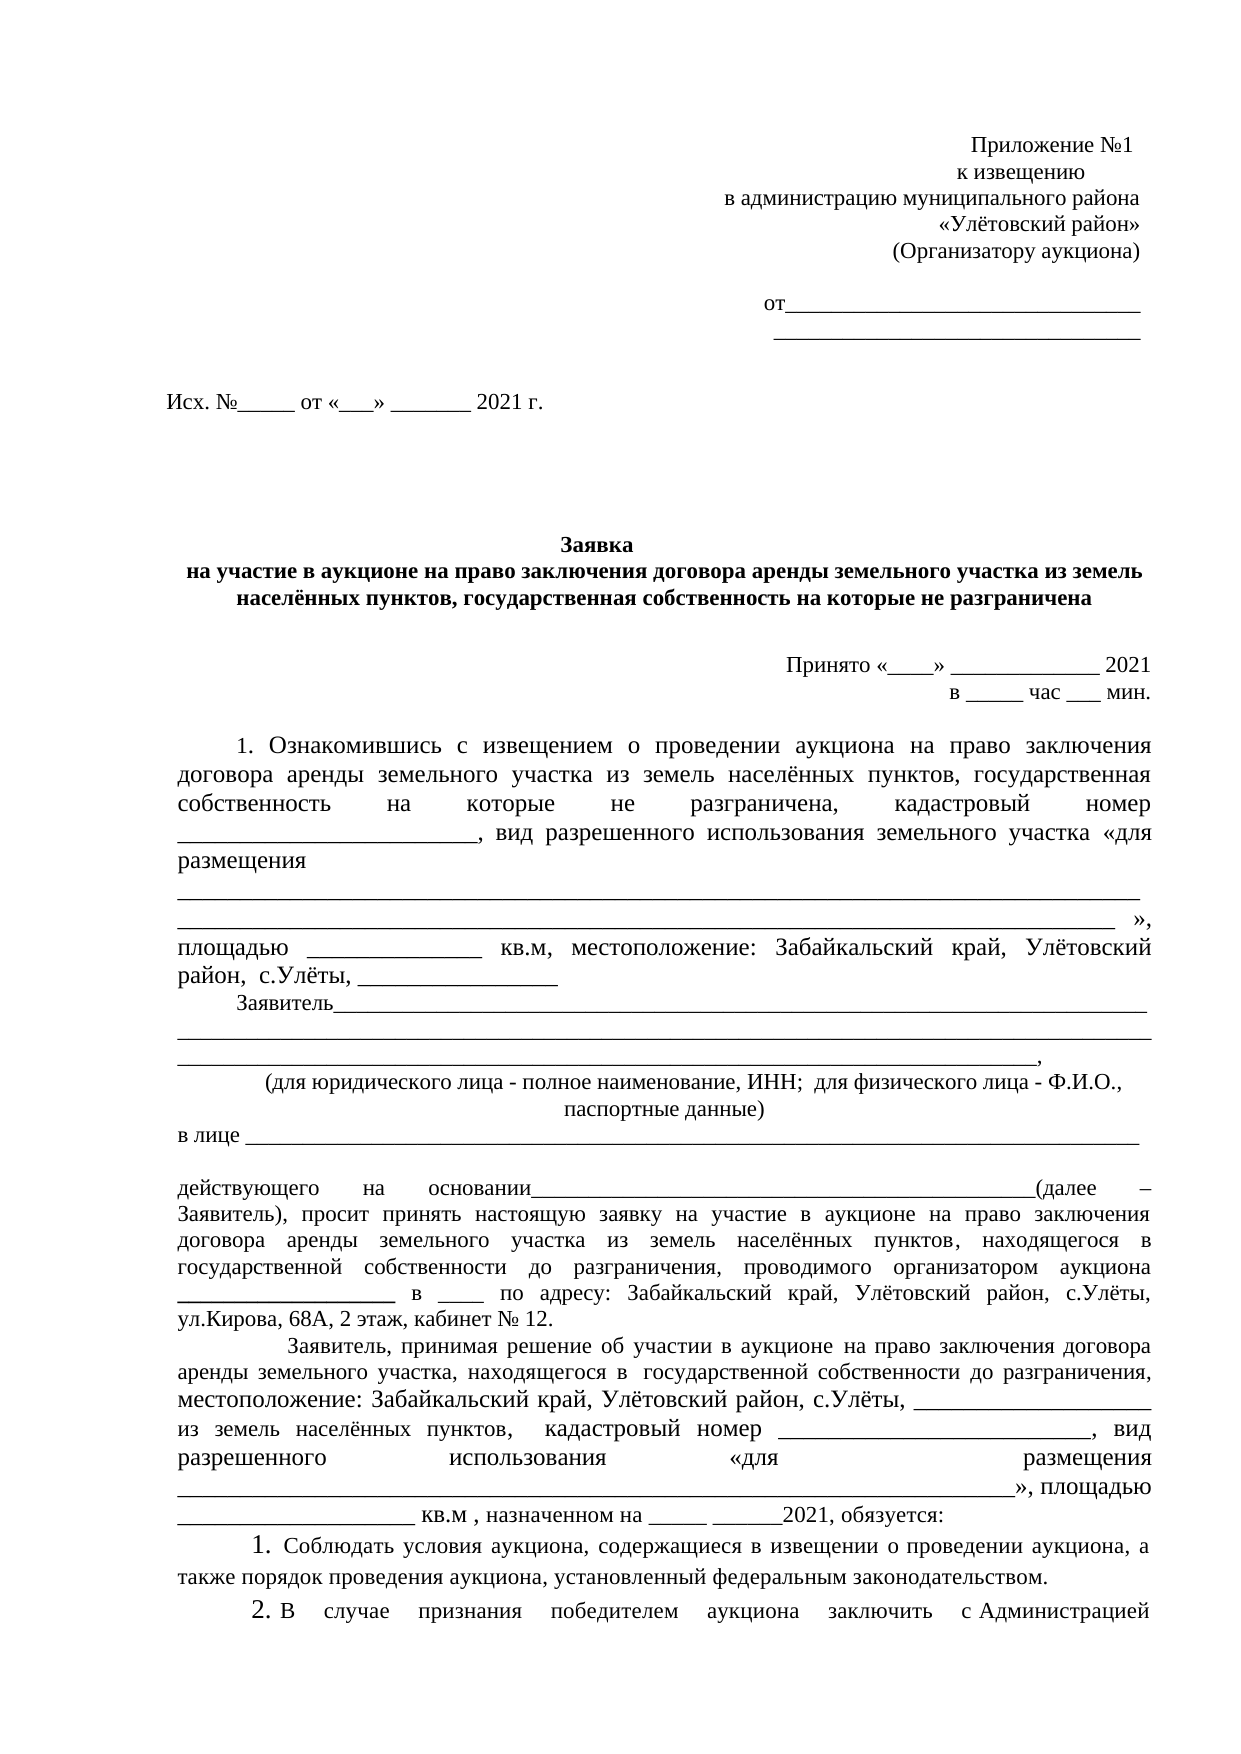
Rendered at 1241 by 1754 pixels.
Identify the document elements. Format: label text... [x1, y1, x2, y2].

text Заявитель_______________________________________________________________________________________________________________________________________________________________________________________________________________________________________, [177, 989, 1152, 1039]
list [177, 1593, 1149, 1625]
text Приложение №1 [177, 131, 1152, 158]
text в _____ час ___ мин. [177, 678, 1152, 704]
text в лице ______________________________________________________________________________ [177, 1121, 1152, 1147]
text Принято «____» _____________ 2021 [177, 651, 1152, 678]
table_header Исх. №_____ от «___» _______ 2021 г. [155, 184, 653, 531]
text к извещению [177, 158, 1152, 184]
list Соблюдать условия аукциона, содержащиеся в извещении о проведении аукциона, а также порядок проведения аукциона, установленный федеральным законодательством. [177, 1528, 1149, 1590]
text Заявитель, принимая решение об участии в аукционе на право заключения договора аренды земельного участка, находящегося в государственной собственности до разграничения, местоположение: Забайкальский край, Улётовский район, с.Улёты, ___________________ из земель населённых пунктов, кадастровый номер _________________________, вид разрешенного использования «для размещения ___________________________________________________________________», площадью ___________________ кв.м , назначенном на _____ ______2021, обязуется: [177, 1332, 1152, 1528]
text Заявитель_______________________________________________________________________________________________________________________________________________________________________________________________________________________________________, [177, 1040, 1152, 1068]
text Заявка [177, 531, 1152, 557]
text 1. Ознакомившись с извещением о проведении аукциона на право заключения договора аренды земельного участка из земель населённых пунктов, государственная собственность на которые не разграничена, кадастровый номер ________________________, вид разрешенного использования земельного участка «для размещения ________________________________________________________________________________________________________________________________________________________ », площадью ______________ кв.м, местоположение: Забайкальский край, Улётовский район, с.Улёты, ________________ [177, 731, 1152, 989]
table_header в администрацию муниципального района «Улётовский район» (Организатору аукциона) от_______________________________ ________________________________ [653, 184, 1152, 531]
text (для юридического лица - полное наименование, ИНН; для физического лица - Ф.И.О., паспортные данные) [177, 1068, 1152, 1121]
text действующего на основании____________________________________________(далее – Заявитель), просит принять настоящую заявку на участие в аукционе на право заключения договора аренды земельного участка из земель населённых пунктов, находящегося в государственной собственности до разграничения, проводимого организатором аукциона ___________________ в ____ по адресу: Забайкальский край, Улётовский район, с.Улёты, ул.Кирова, 68А, 2 этаж, кабинет № 12. [177, 1174, 1152, 1332]
text на участие в аукционе на право заключения договора аренды земельного участка из земель населённых пунктов, государственная собственность на которые не разграничена [177, 557, 1152, 610]
